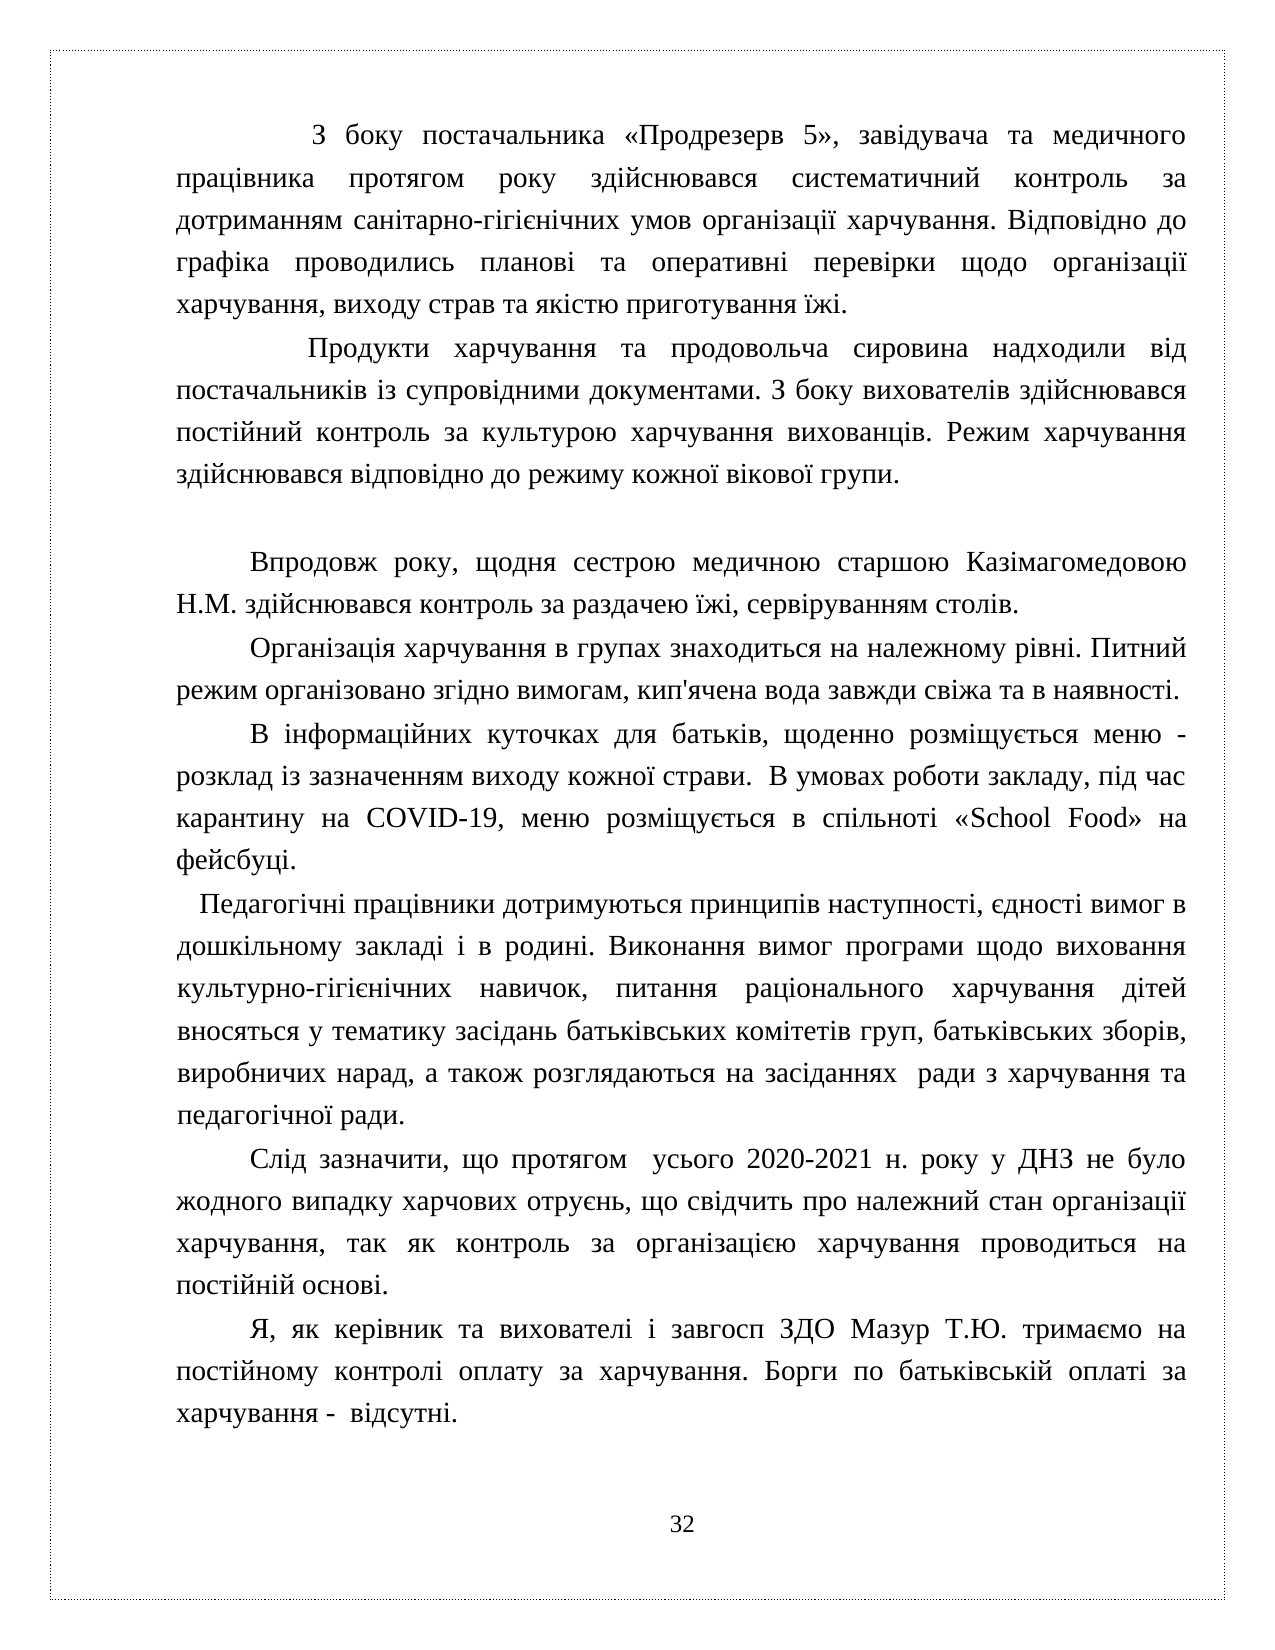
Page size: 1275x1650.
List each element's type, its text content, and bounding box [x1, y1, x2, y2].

text Організація харчування в групах знаходиться на належному рівні. Питний режим організовано згідно вимогам, кип'ячена вода завжди свіжа та в наявності. [176, 630, 1187, 706]
text Продукти харчування та продовольча сировина надходили від постачальників із супровідними документами. З боку вихователів здійснювався постійний контроль за культурою харчування вихованців. Режим харчування здійснювався відповідно до режиму кожної вікової групи. [176, 330, 1187, 490]
text В інформаційних куточках для батьків, щоденно розміщується меню - розклад із зазначенням виходу кожної страви. В умовах роботи закладу, під час карантину на COVID-19, меню розміщується в спільноті «School Food» на фейсбуці. [176, 716, 1187, 876]
text З боку постачальника «Продрезерв 5», завідувача та медичного працівника протягом року здійснювався систематичний контроль за дотриманням санітарно-гігієнічних умов організації харчування. Відповідно до графіка проводились планові та оперативні перевірки щодо організації харчування, виходу страв та якістю приготування їжі. [176, 117, 1187, 320]
text Я, як керівник та вихователі і завгосп ЗДО Мазур Т.Ю. тримаємо на постійному контролі оплату за харчування. Борги по батьківській оплаті за харчування - відсутні. [176, 1311, 1187, 1429]
text Педагогічні працівники дотримуються принципів наступності, єдності вимог в дошкільному закладі і в родині. Виконання вимог програми щодо виховання культурно-гігієнічних навичок, питання раціонального харчування дітей вносяться у тематику засідань батьківських комітетів груп, батьківських зборів, виробничих нарад, а також розглядаються на засіданнях ради з харчування та педагогічної ради. [176, 886, 1187, 1131]
text Слід зазначити, що протягом усього 2020-2021 н. року у ДНЗ не було жодного випадку харчових отруєнь, що свідчить про належний стан організації харчування, так як контроль за організацією харчування проводиться на постійній основі. [176, 1141, 1187, 1301]
text Впродовж року, щодня сестрою медичною старшою Казімагомедовою Н.М. здійснювався контроль за раздачею їжі, сервіруванням столів. [176, 544, 1187, 620]
